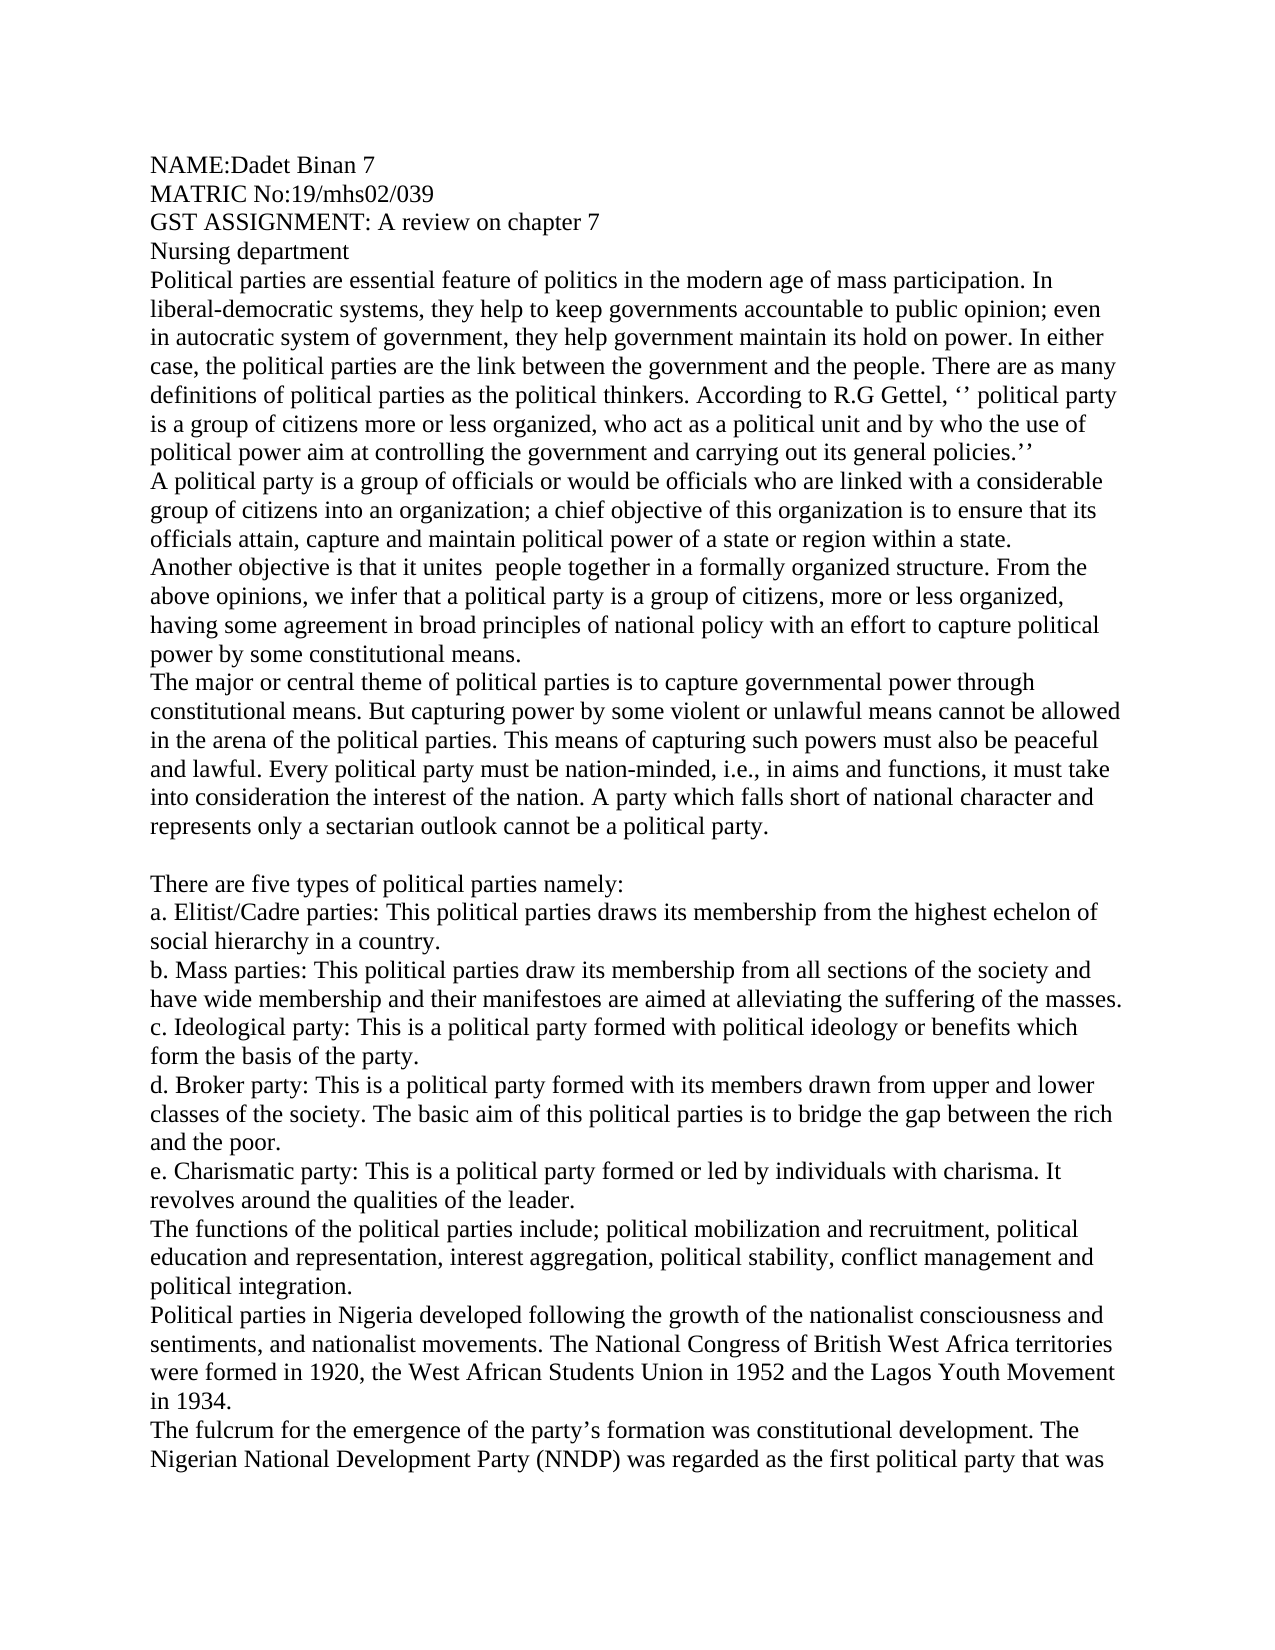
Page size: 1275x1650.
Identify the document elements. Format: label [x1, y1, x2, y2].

text [150, 150, 1125, 1472]
